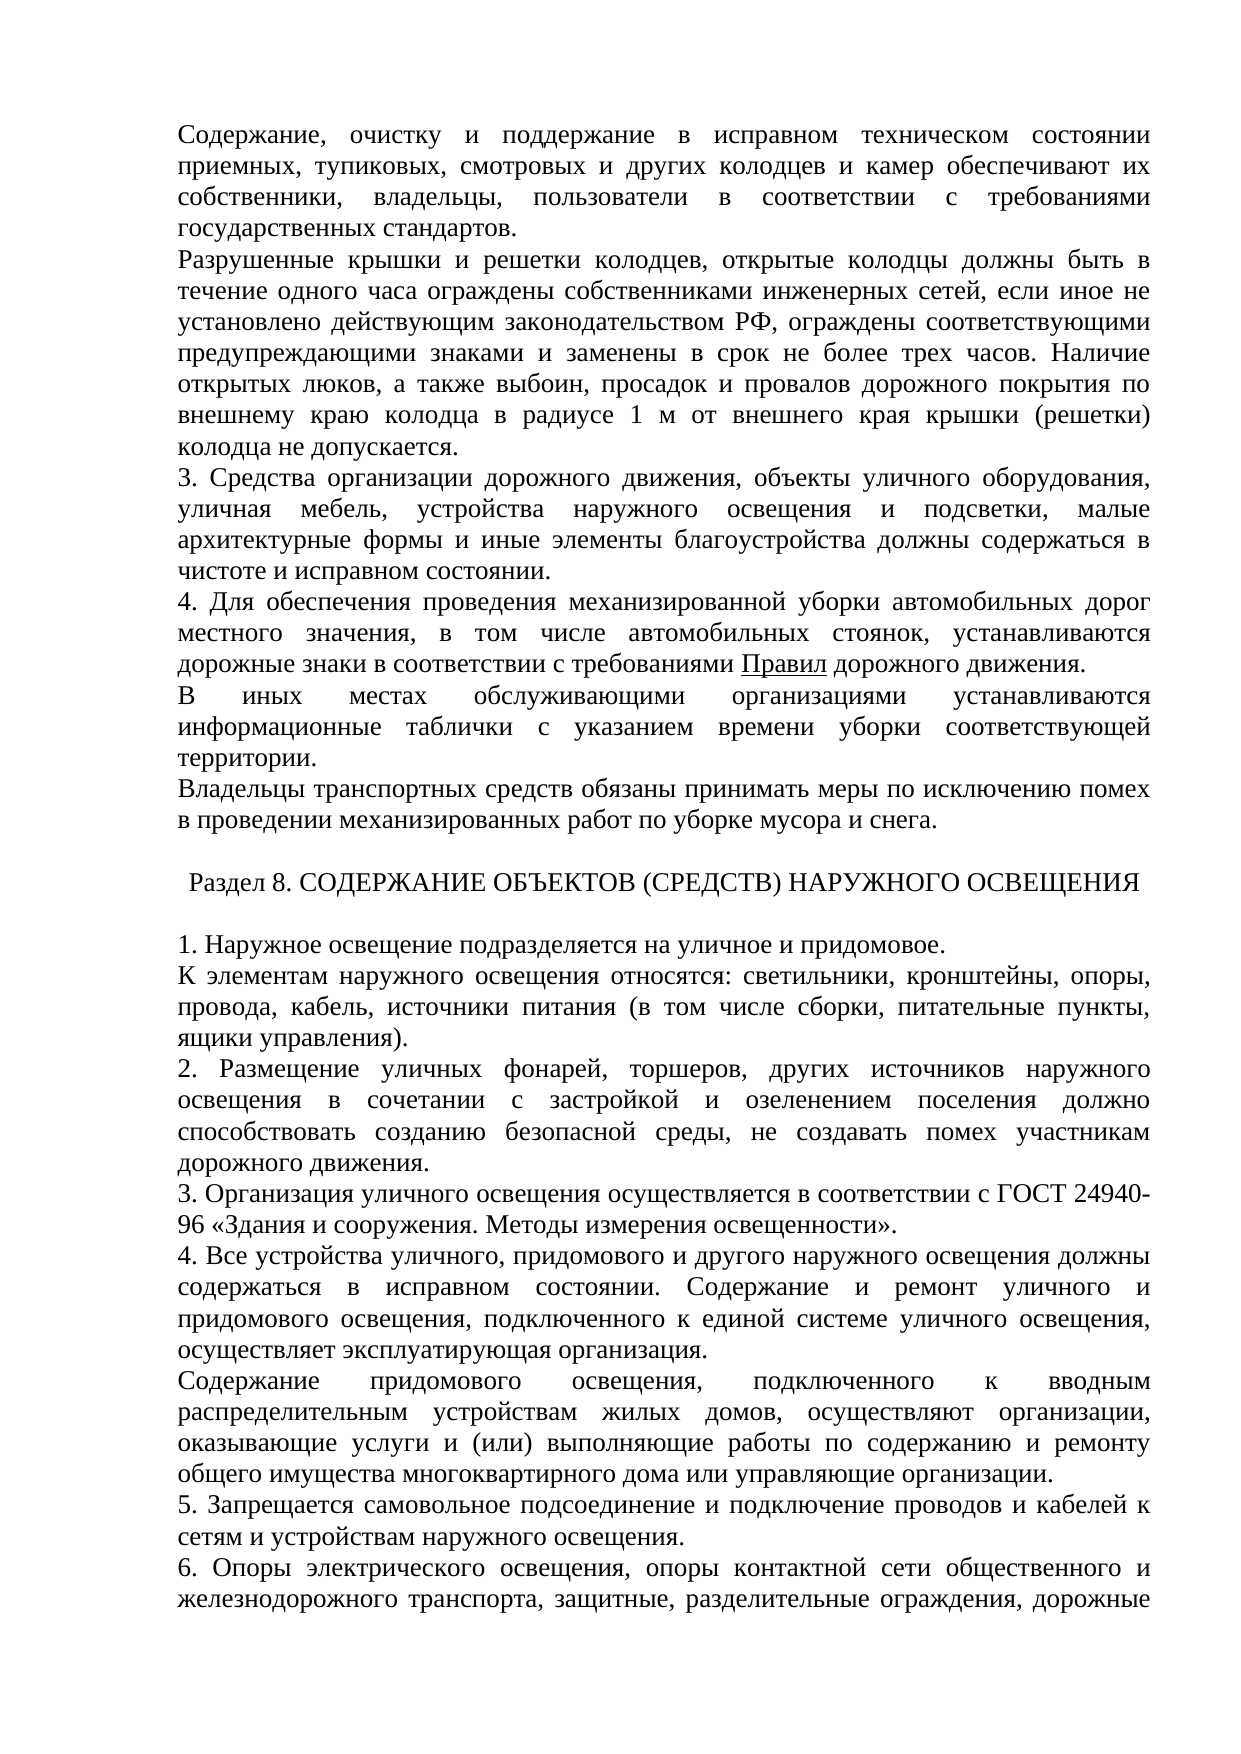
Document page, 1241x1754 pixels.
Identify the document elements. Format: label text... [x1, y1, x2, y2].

text 1. Наружное освещение подразделяется на уличное и придомовое. [177, 928, 1152, 959]
text 4. Все устройства уличного, придомового и другого наружного освещения должны содержаться в исправном состоянии. Содержание и ремонт уличного и придомового освещения, подключенного к единой системе уличного освещения, осуществляет эксплуатирующая организация. [177, 1239, 1152, 1364]
text 4. Для обеспечения проведения механизированной уборки автомобильных дорог местного значения, в том числе автомобильных стоянок, устанавливаются дорожные знаки в соответствии с требованиями Правил дорожного движения. [177, 585, 1152, 679]
text Содержание придомового освещения, подключенного к вводным распределительным устройствам жилых домов, осуществляют организации, оказывающие услуги и (или) выполняющие работы по содержанию и ремонту общего имущества многоквартирного дома или управляющие организации. [177, 1364, 1152, 1488]
text 2. Размещение уличных фонарей, торшеров, других источников наружного освещения в сочетании с застройкой и озеленением поселения должно способствовать созданию безопасной среды, не создавать помех участникам дорожного движения. [177, 1052, 1152, 1177]
text К элементам наружного освещения относятся: светильники, кронштейны, опоры, провода, кабель, источники питания (в том числе сборки, питательные пункты, ящики управления). [177, 959, 1152, 1052]
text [177, 1551, 1152, 1613]
text Разрушенные крышки и решетки колодцев, открытые колодцы должны быть в течение одного часа ограждены собственниками инженерных сетей, если иное не установлено действующим законодательством РФ, ограждены соответствующими предупреждающими знаками и заменены в срок не более трех часов. Наличие открытых люков, а также выбоин, просадок и провалов дорожного покрытия по внешнему краю колодца в радиусе 1 м от внешнего края крышки (решетки) колодца не допускается. [177, 243, 1152, 461]
text 3. Организация уличного освещения осуществляется в соответствии с ГОСТ 24940-96 «Здания и сооружения. Методы измерения освещенности». [177, 1177, 1152, 1239]
text В иных местах обслуживающими организациями устанавливаются информационные таблички с указанием времени уборки соответствующей территории. [177, 679, 1152, 772]
text Раздел 8. СОДЕРЖАНИЕ ОБЪЕКТОВ (СРЕДСТВ) НАРУЖНОГО ОСВЕЩЕНИЯ [177, 866, 1152, 897]
text Владельцы транспортных средств обязаны принимать меры по исключению помех в проведении механизированных работ по уборке мусора и снега. [177, 772, 1152, 834]
text 3. Средства организации дорожного движения, объекты уличного оборудования, уличная мебель, устройства наружного освещения и подсветки, малые архитектурные формы и иные элементы благоустройства должны содержаться в чистоте и исправном состоянии. [177, 461, 1152, 585]
text 5. Запрещается самовольное подсоединение и подключение проводов и кабелей к сетям и устройствам наружного освещения. [177, 1488, 1152, 1551]
text Содержание, очистку и поддержание в исправном техническом состоянии приемных, тупиковых, смотровых и других колодцев и камер обеспечивают их собственники, владельцы, пользователи в соответствии с требованиями государственных стандартов. [177, 118, 1152, 243]
